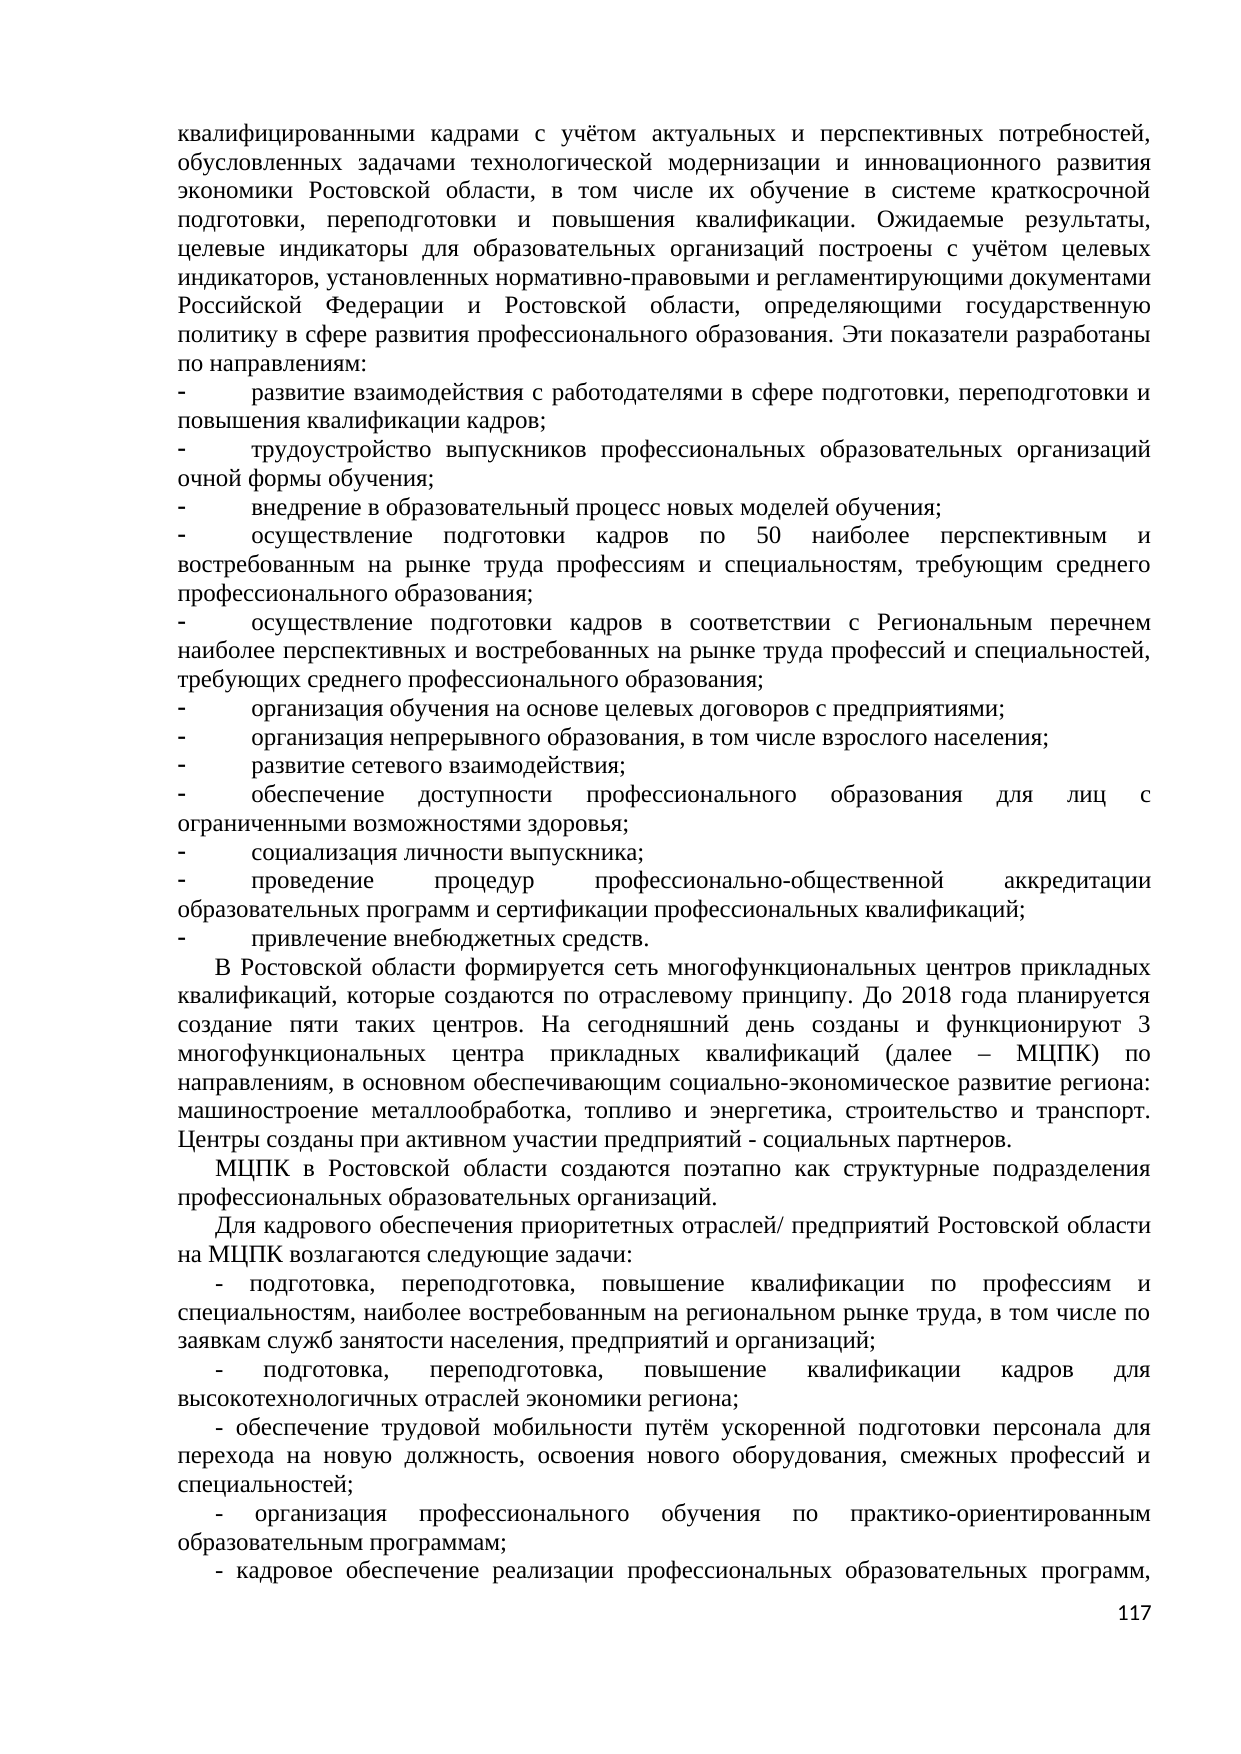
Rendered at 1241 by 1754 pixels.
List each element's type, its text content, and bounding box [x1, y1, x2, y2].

list развитие сетевого взаимодействия; [177, 751, 1152, 779]
list Для кадрового обеспечения приоритетных отраслей/ предприятий Ростовской области на МЦПК возлагаются следующие задачи: [177, 1211, 1152, 1268]
list организация непрерывного образования, в том числе взрослого населения; [177, 722, 1152, 751]
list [177, 1556, 1152, 1584]
list развитие взаимодействия с работодателями в сфере подготовки, переподготовки и повышения квалификации кадров; [177, 377, 1152, 434]
list проведение процедур профессионально-общественной аккредитации образовательных программ и сертификации профессиональных квалификаций; [177, 866, 1152, 923]
list обеспечение доступности профессионального образования для лиц с ограниченными возможностями здоровья; [177, 779, 1152, 837]
list трудоустройство выпускников профессиональных образовательных организаций очной формы обучения; [177, 434, 1152, 492]
list социализация личности выпускника; [177, 837, 1152, 866]
list привлечение внебюджетных средств. [177, 923, 1152, 952]
text МЦПК в Ростовской области создаются поэтапно как структурные подразделения профессиональных образовательных организаций. [177, 1153, 1152, 1211]
list осуществление подготовки кадров в соответствии с Региональным перечнем наиболее перспективных и востребованных на рынке труда профессий и специальностей, требующих среднего профессионального образования; [177, 607, 1152, 693]
list осуществление подготовки кадров по 50 наиболее перспективным и востребованным на рынке труда профессиям и специальностям, требующим среднего профессионального образования; [177, 521, 1152, 607]
list организация обучения на основе целевых договоров с предприятиями; [177, 693, 1152, 722]
list внедрение в образовательный процесс новых моделей обучения; [177, 492, 1152, 521]
list - подготовка, переподготовка, повышение квалификации кадров для высокотехнологичных отраслей экономики региона; [177, 1354, 1152, 1412]
text В Ростовской области формируется сеть многофункциональных центров прикладных квалификаций, которые создаются по отраслевому принципу. До 2018 года планируется создание пяти таких центров. На сегодняшний день созданы и функционируют 3 многофункциональных центра прикладных квалификаций (далее – МЦПК) по направлениям, в основном обеспечивающим социально-экономическое развитие региона: машиностроение металлообработка, топливо и энергетика, строительство и транспорт. Центры созданы при активном участии предприятий - социальных партнеров. [177, 952, 1152, 1153]
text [177, 118, 1152, 377]
list - организация профессионального обучения по практико-ориентированным образовательным программам; [177, 1498, 1152, 1556]
list - подготовка, переподготовка, повышение квалификации по профессиям и специальностям, наиболее востребованным на региональном рынке труда, в том числе по заявкам служб занятости населения, предприятий и организаций; [177, 1268, 1152, 1354]
list - обеспечение трудовой мобильности путём ускоренной подготовки персонала для перехода на новую должность, освоения нового оборудования, смежных профессий и специальностей; [177, 1412, 1152, 1498]
